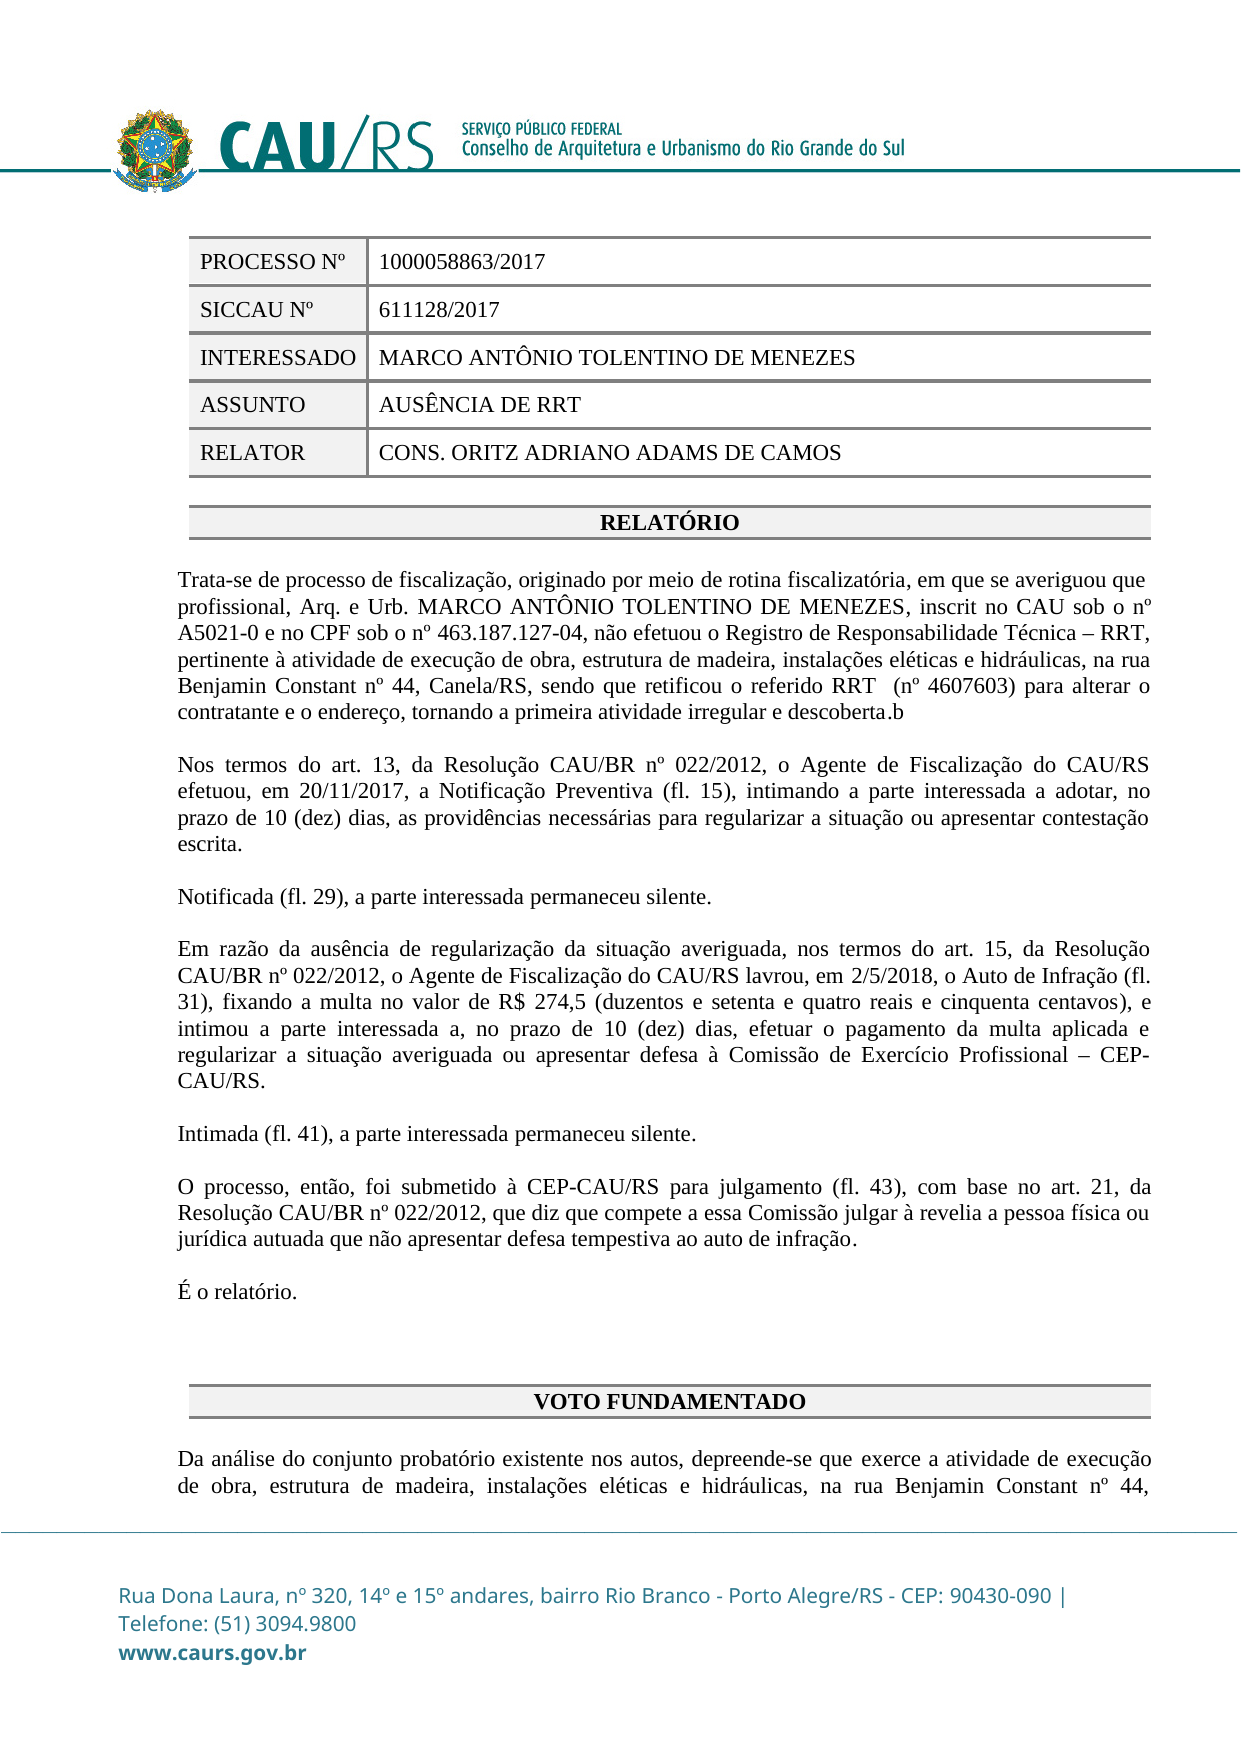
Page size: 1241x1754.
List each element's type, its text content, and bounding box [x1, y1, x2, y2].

text Intimada (fl. 41), a parte interessada permaneceu silente. [177, 1120, 1152, 1146]
text Notificada (fl. 29), a parte interessada permaneceu silente. [177, 883, 1152, 909]
table_cell ASSUNTO [189, 383, 366, 427]
table_cell INTERESSADO [189, 335, 366, 379]
text Nos termos do art. 13, da Resolução CAU/BR nº 022/2012, o Agente de Fiscalização do CAU/RS efetuou, em 20/11/2017, a Notificação Preventiva (fl. 15), intimando a parte interessada a adotar, no prazo de 10 (dez) dias, as providências necessárias para regularizar a situação ou apresentar contestação escrita. [177, 751, 1152, 856]
table_cell MARCO ANTÔNIO TOLENTINO DE MENEZES [369, 335, 1151, 379]
table_header RELATÓRIO [189, 508, 1151, 537]
picture [0, 43, 1241, 203]
table_cell SICCAU Nº [189, 287, 366, 331]
text O processo, então, foi submetido à CEP-CAU/RS para julgamento (fl. 43), com base no art. 21, da Resolução CAU/BR nº 022/2012, que diz que compete a essa Comissão julgar à revelia a pessoa física ou jurídica autuada que não apresentar defesa tempestiva ao auto de infração. [177, 1173, 1152, 1252]
table_header 1000058863/2017 [369, 239, 1151, 283]
text Em razão da ausência de regularização da situação averiguada, nos termos do art. 15, da Resolução CAU/BR nº 022/2012, o Agente de Fiscalização do CAU/RS lavrou, em 2/5/2018, o Auto de Infração (fl. 31), fixando a multa no valor de R$ 274,5 (duzentos e setenta e quatro reais e cinquenta centavos), e intimou a parte interessada a, no prazo de 10 (dez) dias, efetuar o pagamento da multa aplicada e regularizar a situação averiguada ou apresentar defesa à Comissão de Exercício Profissional – CEP-CAU/RS. [177, 936, 1152, 1094]
text É o relatório. [177, 1278, 1152, 1304]
table_cell RELATOR [189, 430, 366, 475]
table_header PROCESSO Nº [189, 239, 366, 283]
table_cell AUSÊNCIA DE RRT [369, 383, 1151, 427]
table_cell 611128/2017 [369, 287, 1151, 331]
table_header VOTO FUNDAMENTADO [189, 1387, 1151, 1416]
table_cell CONS. ORITZ ADRIANO ADAMS DE CAMOS [369, 430, 1151, 475]
text Trata-se de processo de fiscalização, originado por meio de rotina fiscalizatória, em que se averiguou que o profissional, Arq. e Urb. MARCO ANTÔNIO TOLENTINO DE MENEZES, inscrito no CAU sob o nº A5021-0 e no CPF sob o nº 463.187.127-04, não efetuou o Registro de Responsabilidade Técnica – RRT, pertinente à atividade de execução de obra, estrutura de madeira, instalações eléticas e hidráulicas, na rua Benjamin Constant nº 44, Canela/RS, sendo que retificou o referido RRT (nº 4607603) para alterar o contratante e o endereço, tornando a primeira atividade irregular e descoberta.b [177, 567, 1152, 725]
